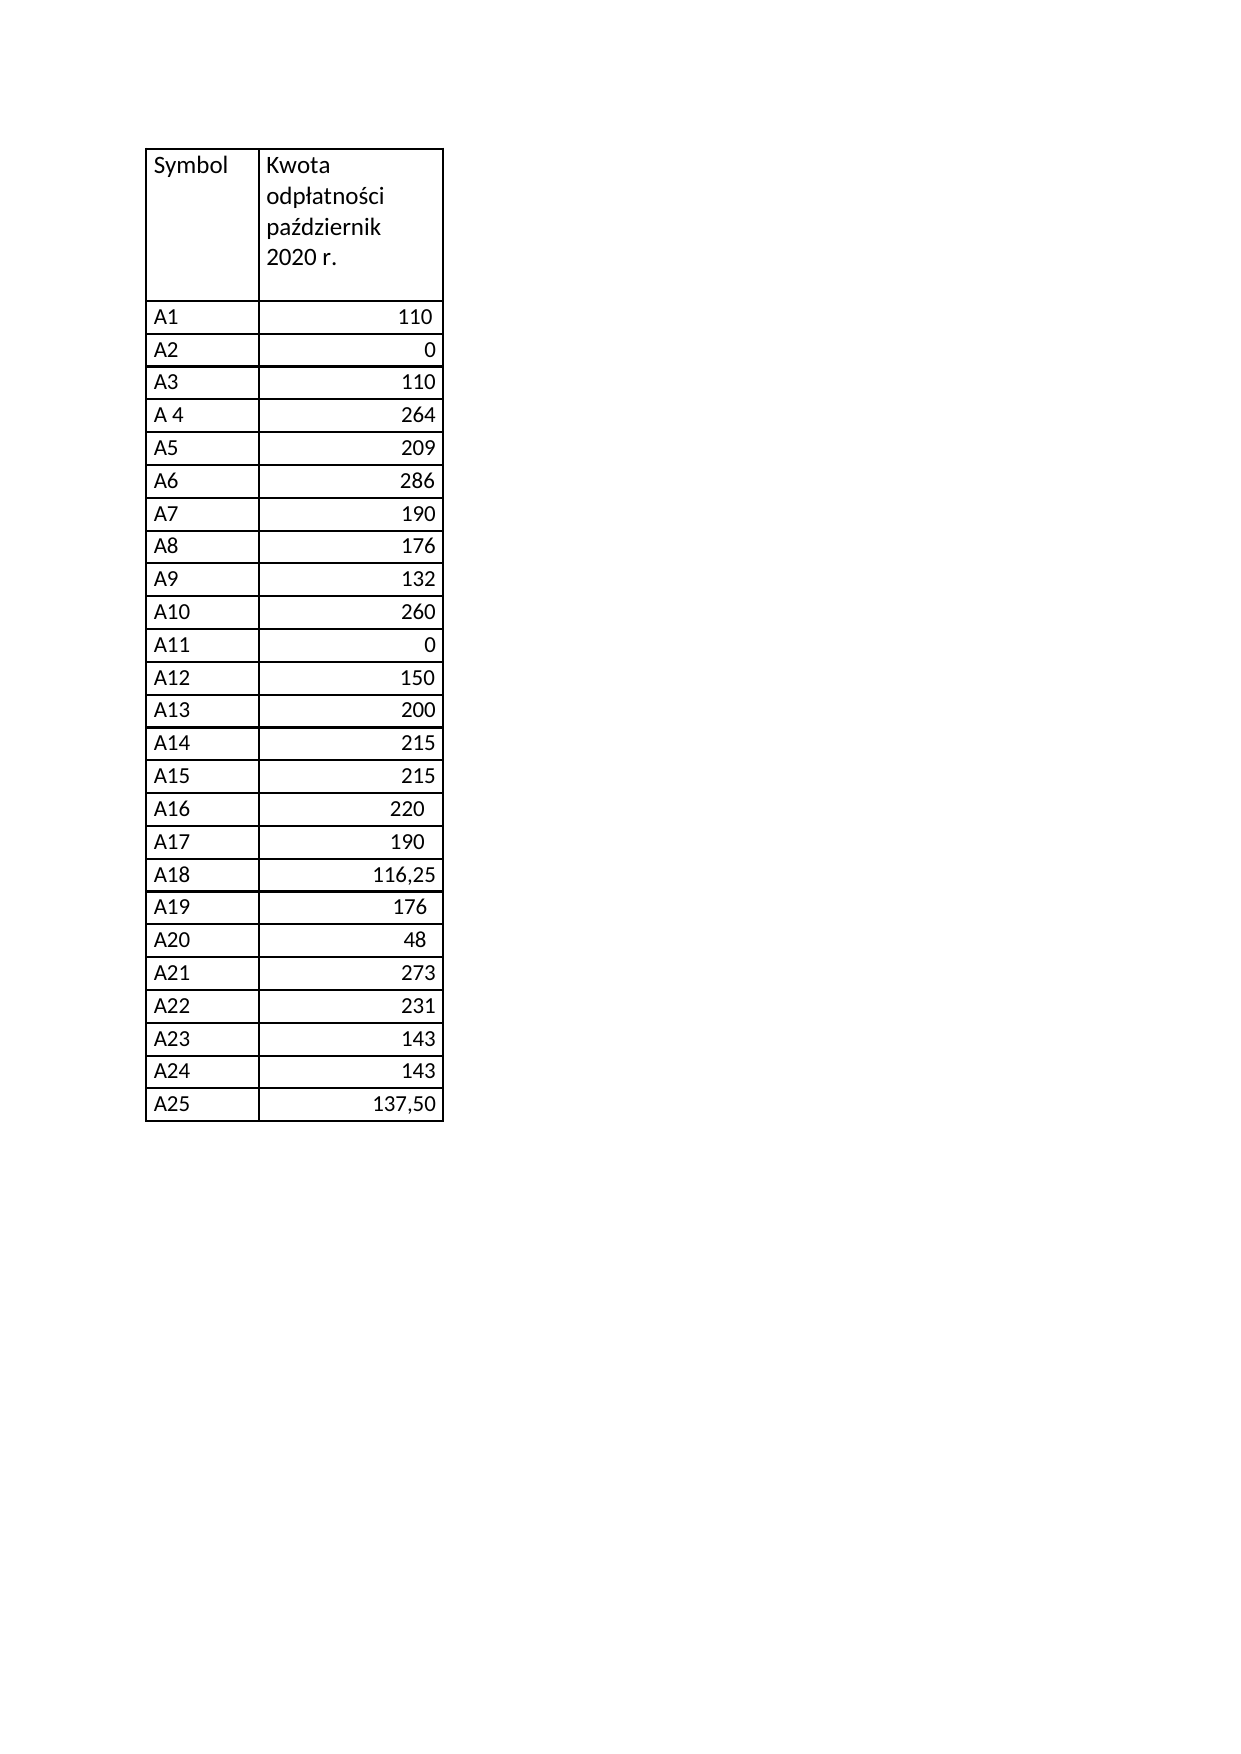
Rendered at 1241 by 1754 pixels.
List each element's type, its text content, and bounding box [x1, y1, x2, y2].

table_cell A23 [147, 1024, 258, 1054]
table_cell 0 [260, 630, 442, 661]
table_cell 176 [260, 893, 442, 923]
table_cell 264 [260, 400, 442, 431]
table_cell A19 [147, 893, 258, 923]
table_cell A9 [147, 564, 258, 595]
table_cell 190 [260, 499, 442, 529]
table_cell A10 [147, 597, 258, 628]
table_cell A6 [147, 466, 258, 497]
table_cell 48 [260, 925, 442, 956]
table_cell 116,25 [260, 860, 442, 890]
table_cell 132 [260, 564, 442, 595]
table_cell A18 [147, 860, 258, 890]
table_cell A5 [147, 433, 258, 464]
table_cell 209 [260, 433, 442, 464]
table_cell A2 [147, 335, 258, 365]
table_cell 0 [260, 335, 442, 365]
table_cell 143 [260, 1024, 442, 1054]
table_cell 200 [260, 696, 442, 726]
table_cell 220 [260, 794, 442, 825]
table_cell A11 [147, 630, 258, 661]
table_cell 231 [260, 991, 442, 1022]
table_cell A21 [147, 958, 258, 989]
table_cell A14 [147, 729, 258, 759]
table_cell A22 [147, 991, 258, 1022]
table_cell A3 [147, 368, 258, 398]
table_cell 190 [260, 827, 442, 858]
table_cell 260 [260, 597, 442, 628]
table_cell A12 [147, 663, 258, 693]
table_cell 215 [260, 761, 442, 792]
table_cell A25 [147, 1089, 258, 1120]
table_cell A13 [147, 696, 258, 726]
table_header Kwota odpłatności październik 2020 r. [260, 150, 442, 300]
table_header Symbol [147, 150, 258, 300]
table_cell A17 [147, 827, 258, 858]
table_cell A24 [147, 1057, 258, 1087]
table_cell A1 [147, 302, 258, 333]
table_cell A15 [147, 761, 258, 792]
table_cell 150 [260, 663, 442, 693]
table_cell 273 [260, 958, 442, 989]
table_cell A 4 [147, 400, 258, 431]
table_cell A20 [147, 925, 258, 956]
table_cell 215 [260, 729, 442, 759]
table_cell 110 [260, 302, 442, 333]
table_cell 286 [260, 466, 442, 497]
table_cell A7 [147, 499, 258, 529]
table_cell A8 [147, 532, 258, 562]
table_cell 143 [260, 1057, 442, 1087]
table_cell A16 [147, 794, 258, 825]
table_cell 176 [260, 532, 442, 562]
table_cell 137,50 [260, 1089, 442, 1120]
table_cell 110 [260, 368, 442, 398]
